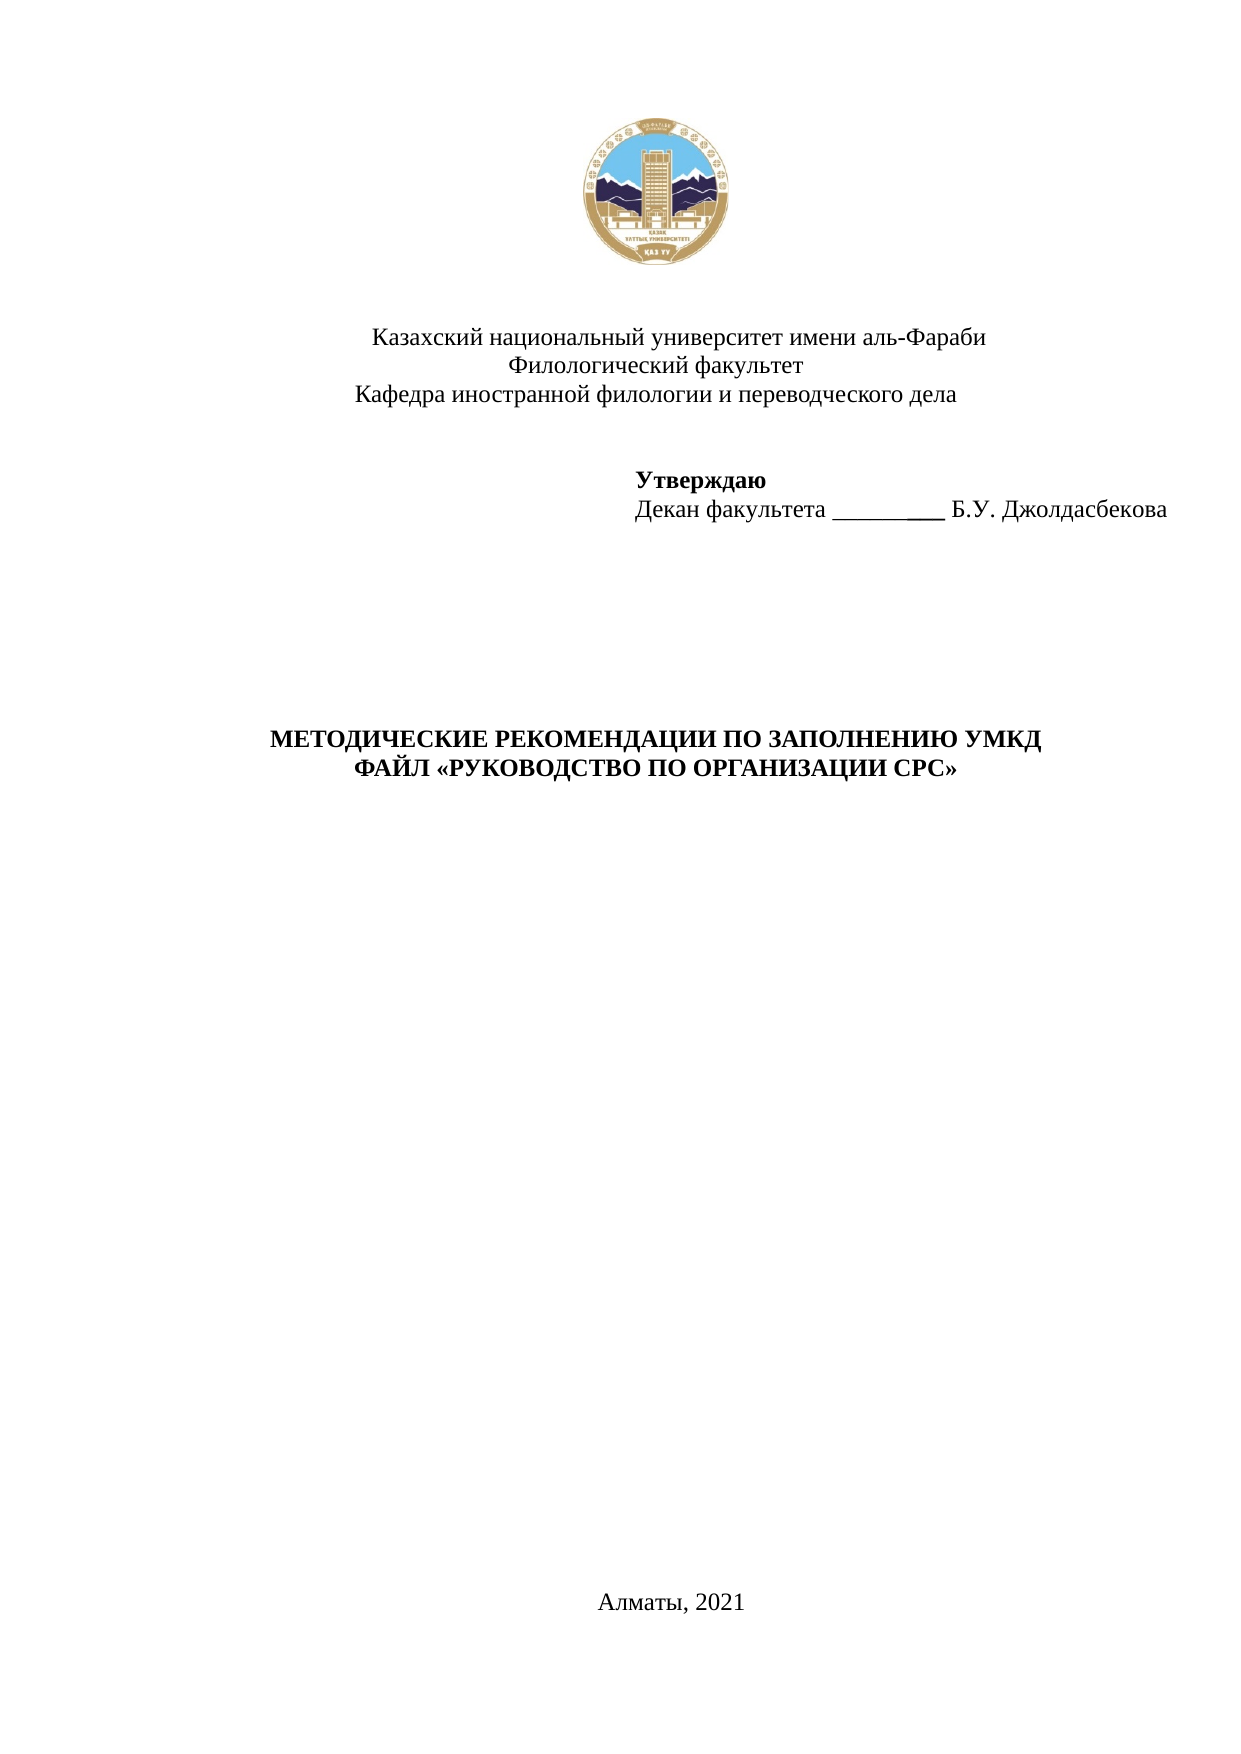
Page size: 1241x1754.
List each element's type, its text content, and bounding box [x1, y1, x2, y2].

text Кафедра иностранной филологии и переводческого дела [177, 379, 1134, 408]
text Декан факультета _________ Б.У. Джолдасбекова [635, 494, 1181, 523]
text Утверждаю [635, 466, 1181, 494]
text Казахский национальный университет имени аль-Фараби [177, 322, 1181, 351]
text ФАЙЛ «РУКОВОДСТВО ПО ОРГАНИЗАЦИИ СРС» [177, 753, 1134, 782]
text МЕТОДИЧЕСКИЕ РЕКОМЕНДАЦИИ ПО ЗАПОЛНЕНИЮ УМКД [177, 724, 1134, 753]
picture [583, 118, 729, 265]
text Алматы, 2021 [177, 1587, 1166, 1616]
text Филологический факультет [177, 351, 1134, 379]
